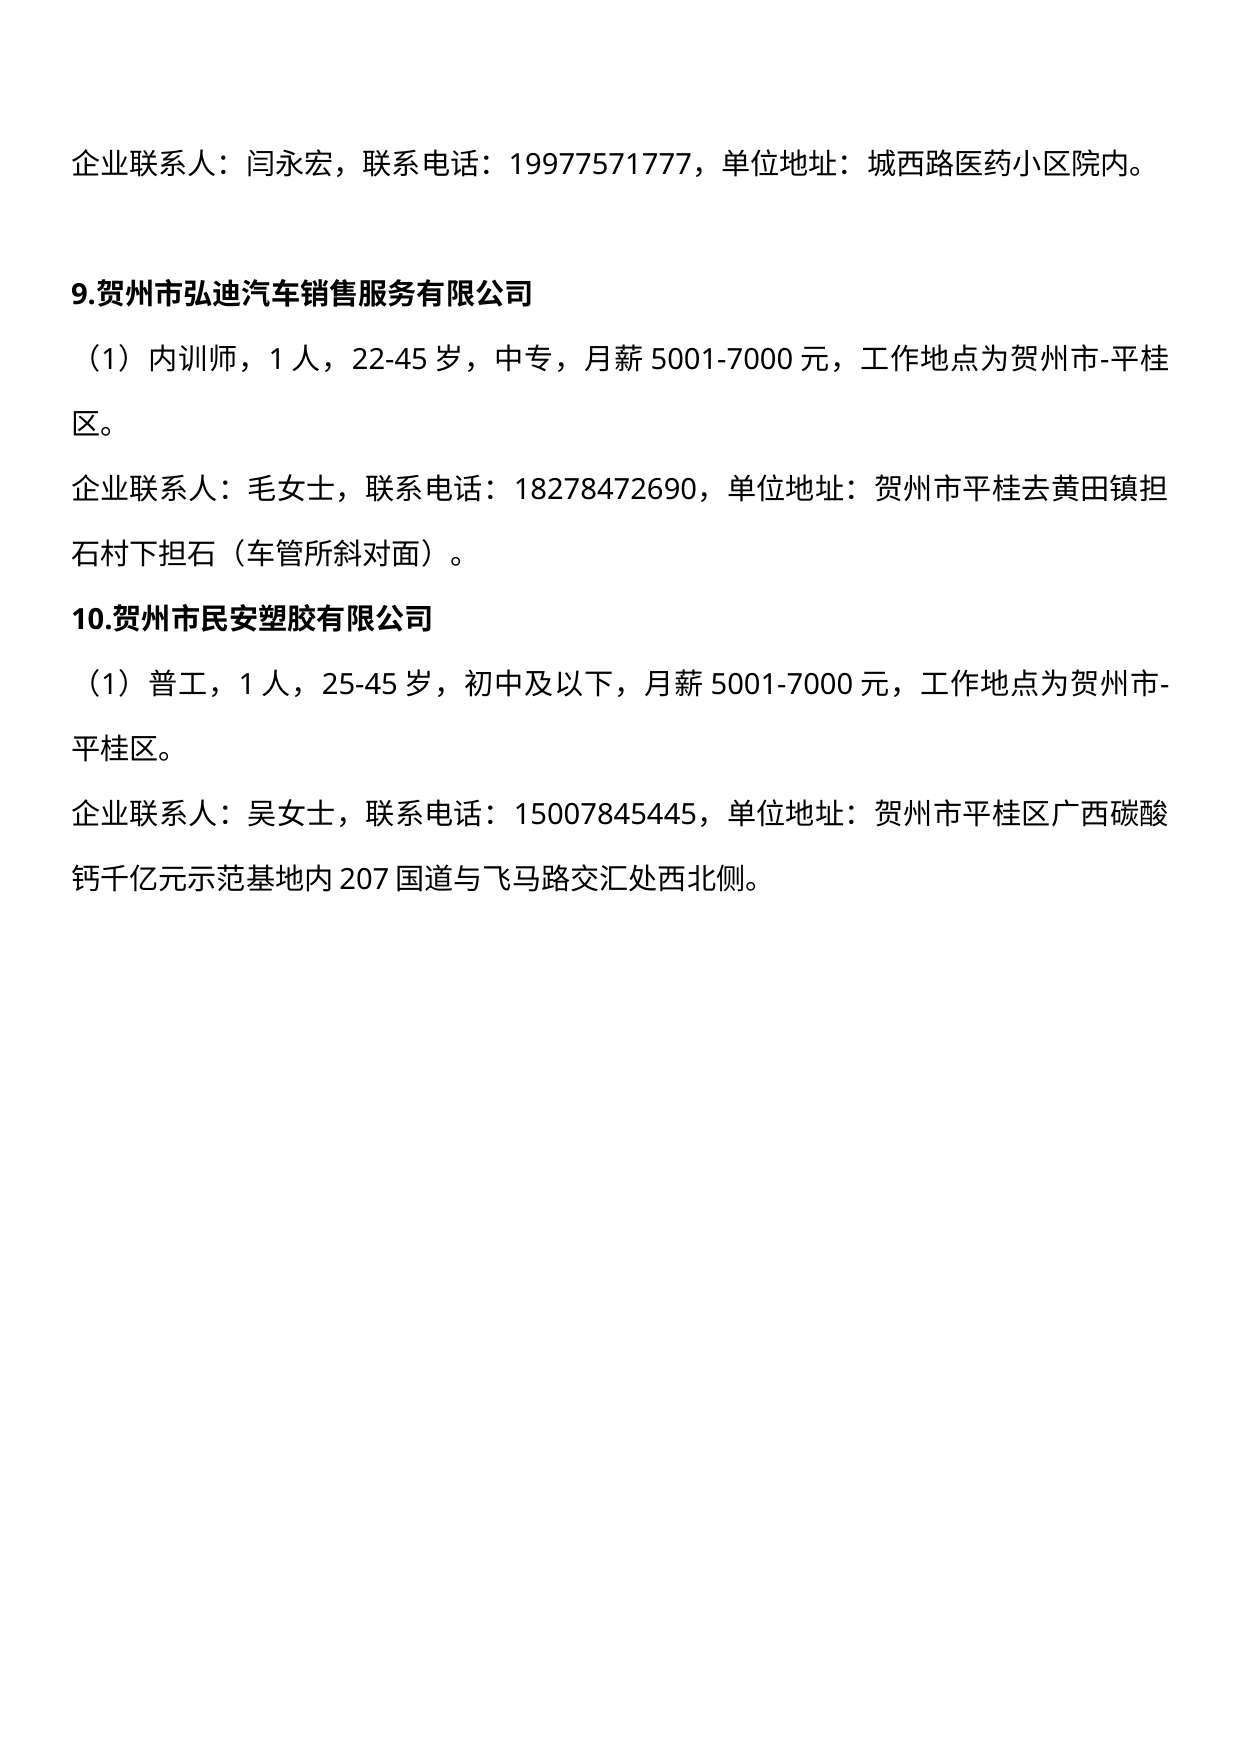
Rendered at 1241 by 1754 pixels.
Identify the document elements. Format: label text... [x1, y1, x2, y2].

list 企业联系人：闫永宏，联系电话：19977571777，单位地址：城西路医药小区院内。 [71, 129, 1169, 194]
list 企业联系人：吴女士，联系电话：15007845445，单位地址：贺州市平桂区广西碳酸钙千亿元示范基地内207国道与飞马路交汇处西北侧。 [71, 779, 1169, 909]
list （1）普工，1人，25-45岁，初中及以下，月薪5001-7000元，工作地点为贺州市-平桂区。 [71, 649, 1169, 779]
list 10.贺州市民安塑胶有限公司 [71, 584, 1169, 649]
list 企业联系人：毛女士，联系电话：18278472690，单位地址：贺州市平桂去黄田镇担石村下担石（车管所斜对面）。 [71, 454, 1169, 584]
list 9.贺州市弘迪汽车销售服务有限公司 [71, 259, 1169, 324]
list （1）内训师，1人，22-45岁，中专，月薪5001-7000元，工作地点为贺州市-平桂区。 [71, 324, 1169, 454]
